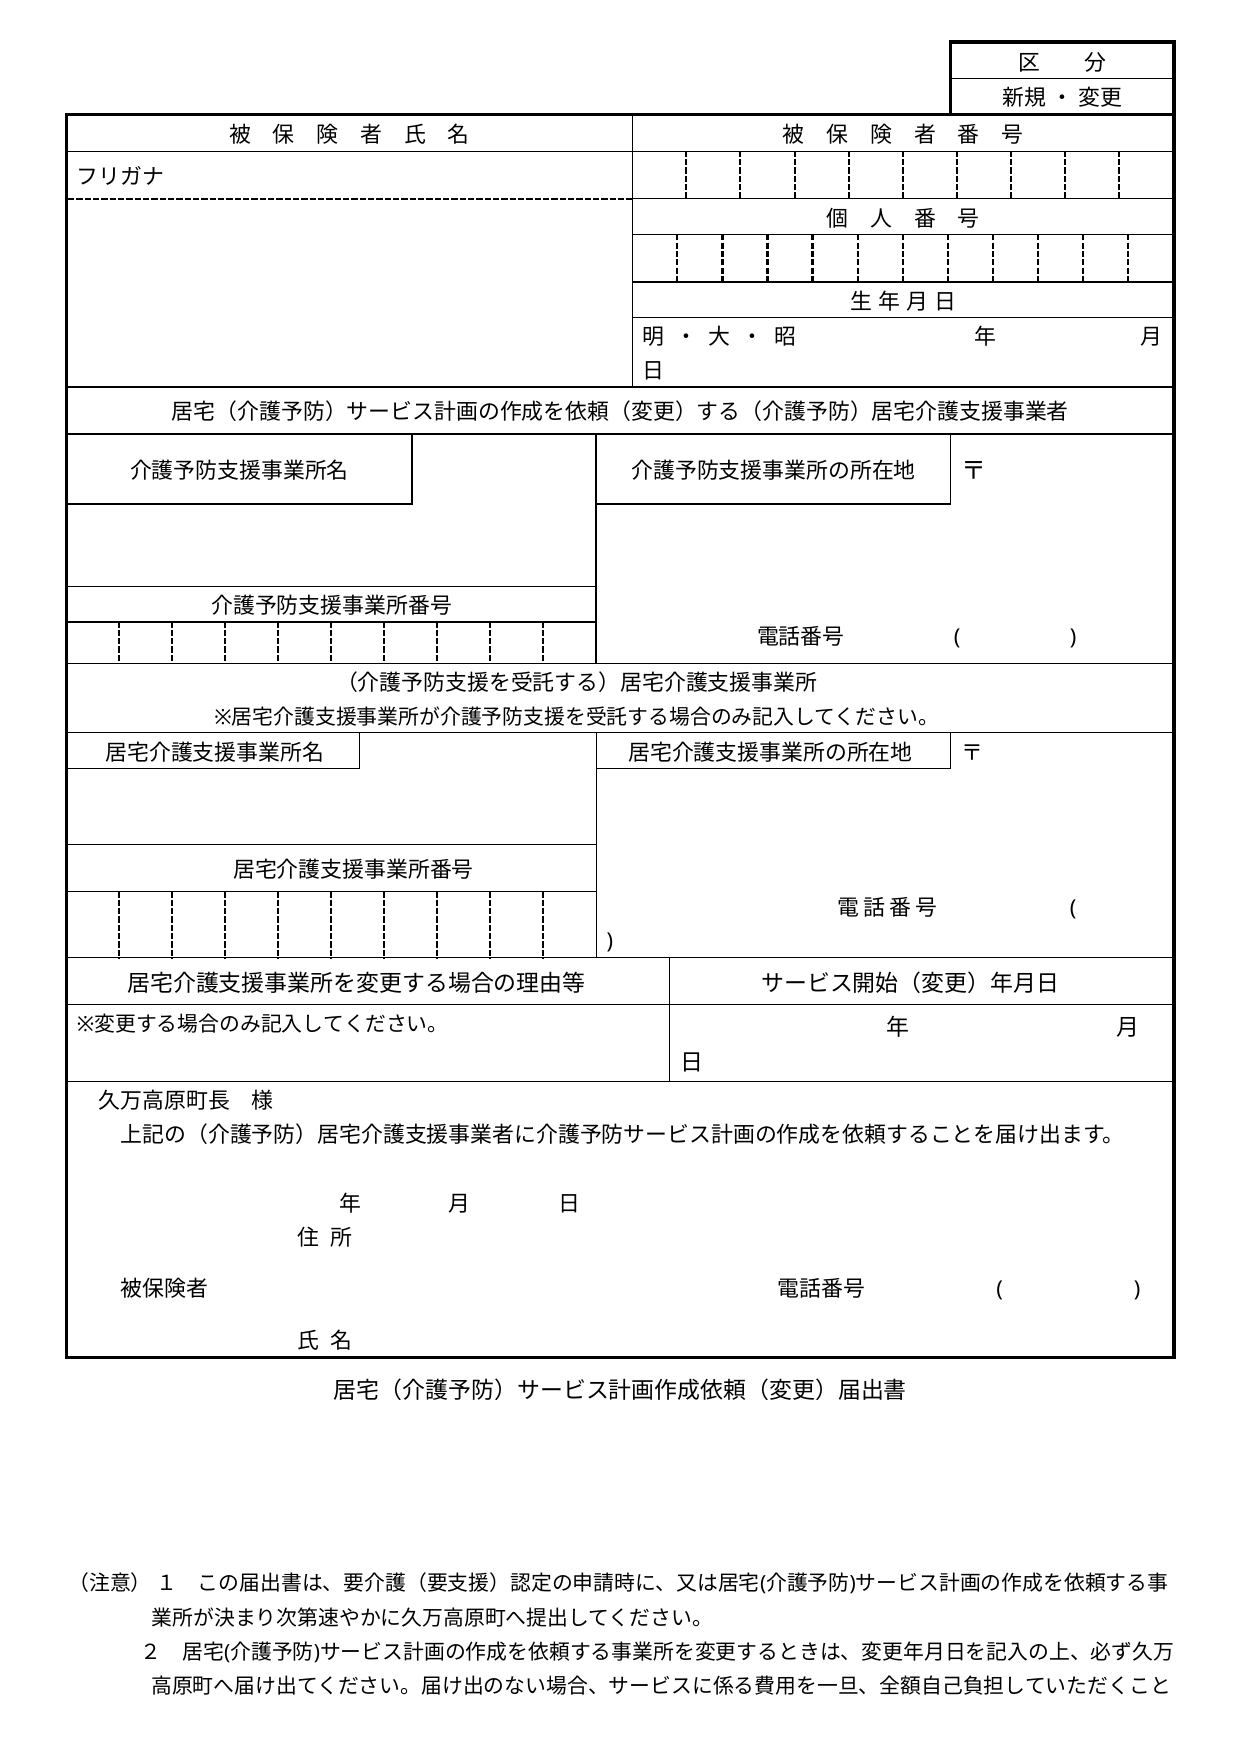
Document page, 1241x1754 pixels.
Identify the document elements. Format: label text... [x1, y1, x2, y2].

table_cell 居宅介護支援事業所を変更する場合の理由等 [68, 958, 669, 1004]
table_cell [172, 623, 225, 663]
table_cell [1119, 152, 1172, 198]
table_cell [490, 623, 543, 663]
table_cell [437, 623, 490, 663]
table_cell [437, 892, 490, 957]
table_cell [68, 768, 596, 844]
table_cell 介護予防支援事業所番号 [68, 587, 595, 621]
table_cell [1038, 235, 1083, 281]
table_cell ※変更する場合のみ記入してください。 [68, 1005, 669, 1081]
text （注意） １ この届出書は、要介護（要支援）認定の申請時に、又は居宅(介護予防)サービス計画の作成を依頼する事業所が決まり次第速やかに久万高原町へ提出してください。 [68, 1565, 1184, 1633]
table_cell 新規 ・ 変更 [952, 79, 1172, 113]
table_cell [413, 435, 595, 503]
table_cell [633, 152, 686, 198]
table_cell [633, 235, 677, 281]
table_cell 〒 [951, 435, 1172, 503]
table_cell [686, 152, 740, 198]
table_cell 被 保 険 者 氏 名 [68, 116, 632, 151]
table_cell [278, 623, 331, 663]
table_cell [677, 235, 722, 281]
table_cell 介護予防支援事業所の所在地 [597, 435, 950, 503]
table_cell 電話番号 ( ) [597, 503, 1172, 663]
table_cell [490, 892, 543, 957]
table_cell [957, 152, 1011, 198]
table_cell 住所 氏名 [287, 1219, 745, 1356]
table_cell [740, 152, 794, 198]
table_cell 居宅介護支援事業所の所在地 [597, 733, 950, 768]
table_cell （介護予防支援を受託する）居宅介護支援事業所 ※居宅介護支援事業所が介護予防支援を受託する場合のみ記入してください。 [68, 664, 1172, 732]
table_cell 生年月日 [633, 283, 1172, 317]
table_cell 居宅介護支援事業所番号 [68, 845, 596, 891]
table_cell 〒 [951, 733, 1172, 768]
table_cell [543, 892, 596, 957]
table_cell [1065, 152, 1119, 198]
table_cell [858, 235, 903, 281]
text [141, 1633, 1184, 1702]
table_cell [360, 733, 596, 768]
table_header 区 分 [952, 44, 1172, 78]
table_cell [225, 892, 278, 957]
table_cell [384, 623, 437, 663]
table_cell [849, 152, 903, 198]
table_cell 介護予防支援事業所名 [68, 435, 411, 503]
table_cell [903, 152, 957, 198]
table_cell 居宅介護支援事業所名 [68, 733, 359, 768]
table_cell 明 ・ 大 ・ 昭 年 月 日 [633, 318, 1172, 386]
table_cell [795, 152, 849, 198]
table_cell [278, 892, 331, 957]
table_cell 電話番号 ( ) [745, 1219, 1172, 1356]
table_cell [903, 235, 948, 281]
table_cell サービス開始（変更）年月日 [670, 958, 1172, 1004]
table_cell [68, 503, 595, 586]
table_cell 被 保 険 者 番 号 [633, 116, 1172, 151]
table_cell [768, 235, 812, 281]
table_cell フリガナ [68, 152, 632, 198]
table_cell 年 月 日 [670, 1005, 1172, 1081]
table_cell [119, 892, 172, 957]
table_cell 久万高原町長 様 上記の（介護予防）居宅介護支援事業者に介護予防サービス計画の作成を依頼することを届け出ます。 年 月 日 [68, 1082, 1172, 1219]
table_cell [384, 892, 437, 957]
table_cell [543, 623, 595, 663]
table_cell [68, 198, 632, 386]
table_cell [993, 235, 1038, 281]
table_cell [1128, 235, 1172, 281]
table_cell [813, 235, 858, 281]
table_cell 被保険者 [68, 1219, 287, 1356]
table_cell 居宅（介護予防）サービス計画の作成を依頼（変更）する（介護予防）居宅介護支援事業者 [68, 388, 1172, 433]
table_cell [331, 892, 384, 957]
table_cell [331, 623, 384, 663]
table_cell [723, 235, 767, 281]
table_cell [1011, 152, 1065, 198]
table_cell [119, 623, 172, 663]
table_cell [68, 623, 119, 663]
table_cell [948, 235, 993, 281]
table_cell 個 人 番 号 [633, 199, 1172, 234]
table_cell [68, 892, 119, 957]
table_cell [1083, 235, 1128, 281]
table_cell [225, 623, 278, 663]
table_cell [172, 892, 225, 957]
table_cell 電話番号 ( ) [597, 768, 1172, 957]
